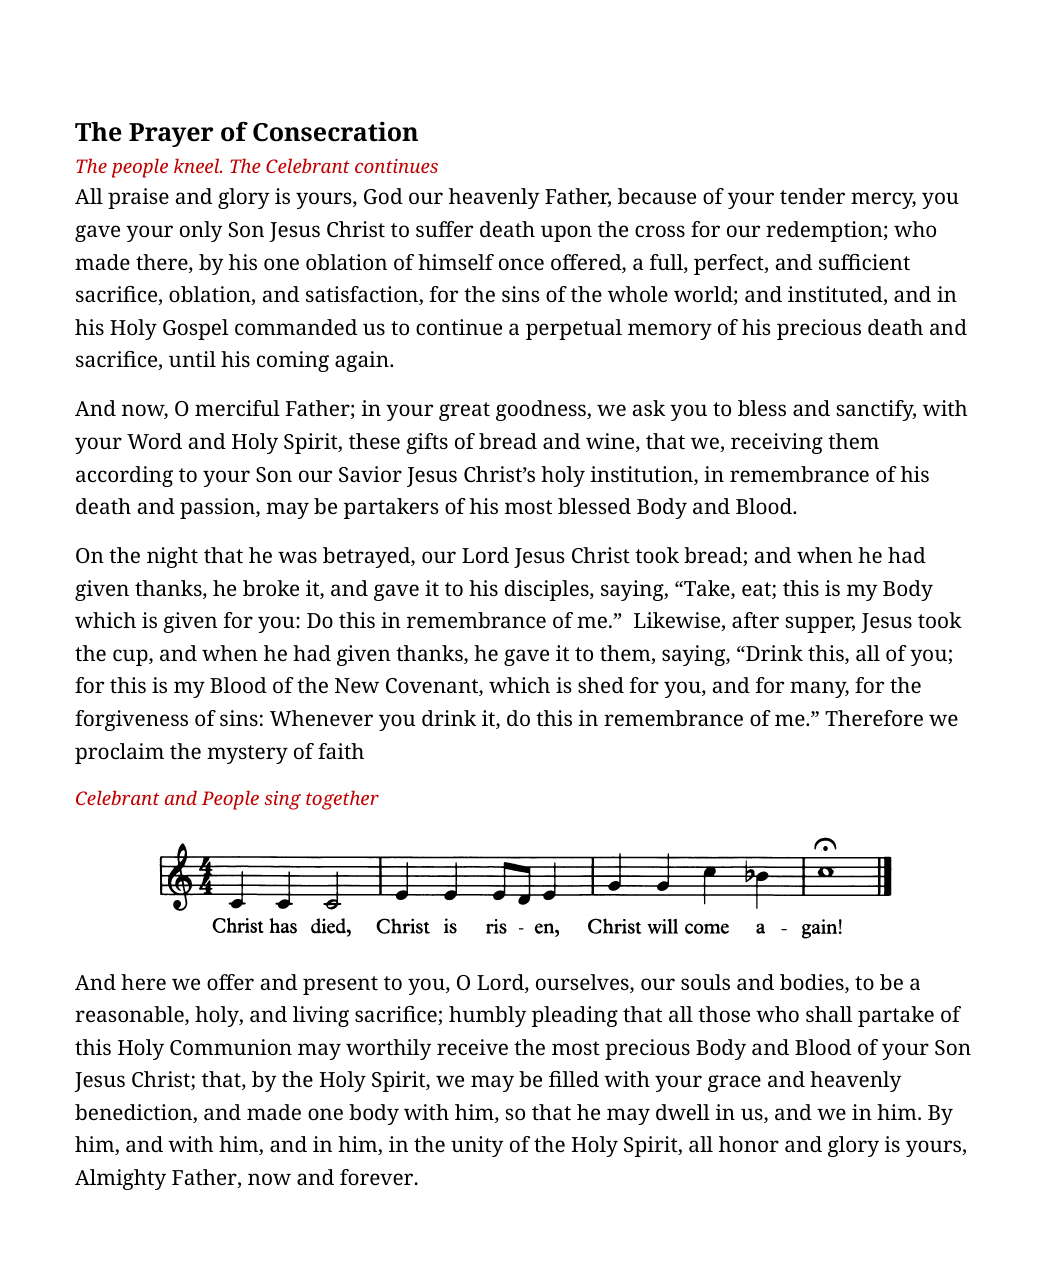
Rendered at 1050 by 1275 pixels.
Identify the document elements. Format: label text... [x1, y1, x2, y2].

picture [150, 831, 900, 948]
text Celebrant and People sing together [75, 786, 975, 811]
text All praise and glory is yours, God our heavenly Father, because of your tender mercy, you gave your only Son Jesus Christ to suffer death upon the cross for our redemption; who made there, by his one oblation of himself once offered, a full, perfect, and sufficient sacrifice, oblation, and satisfaction, for the sins of the whole world; and instituted, and in his Holy Gospel commanded us to continue a perpetual memory of his precious death and sacrifice, until his coming again. [75, 183, 975, 374]
text And here we offer and present to you, O Lord, ourselves, our souls and bodies, to be a reasonable, holy, and living sacrifice; humbly pleading that all those who shall partake of this Holy Communion may worthily receive the most precious Body and Blood of your Son Jesus Christ; that, by the Holy Spirit, we may be filled with your grace and heavenly benediction, and made one body with him, so that he may dwell in us, and we in him. By him, and with him, and in him, in the unity of the Holy Spirit, all honor and glory is yours, Almighty Father, now and forever. [75, 968, 975, 1192]
text And now, O merciful Father; in your great goodness, we ask you to bless and sanctify, with your Word and Holy Spirit, these gifts of bread and wine, that we, receiving them according to your Son our Savior Jesus Christ’s holy institution, in remembrance of his death and passion, may be partakers of his most blessed Body and Blood. [75, 394, 975, 521]
text The people kneel. The Celebrant continues [75, 153, 975, 179]
text On the night that he was betrayed, our Lord Jesus Christ took bread; and when he had given thanks, he broke it, and gave it to his disciples, saying, “Take, eat; this is my Body which is given for you: Do this in remembrance of me.” Likewise, after supper, Jesus took the cup, and when he had given thanks, he gave it to them, saying, “Drink this, all of you; for this is my Blood of the New Covenant, which is shed for you, and for many, for the forgiveness of sins: Whenever you drink it, do this in remembrance of me.” Therefore we proclaim the mystery of faith [75, 541, 975, 765]
text The Prayer of Consecration [75, 114, 975, 148]
